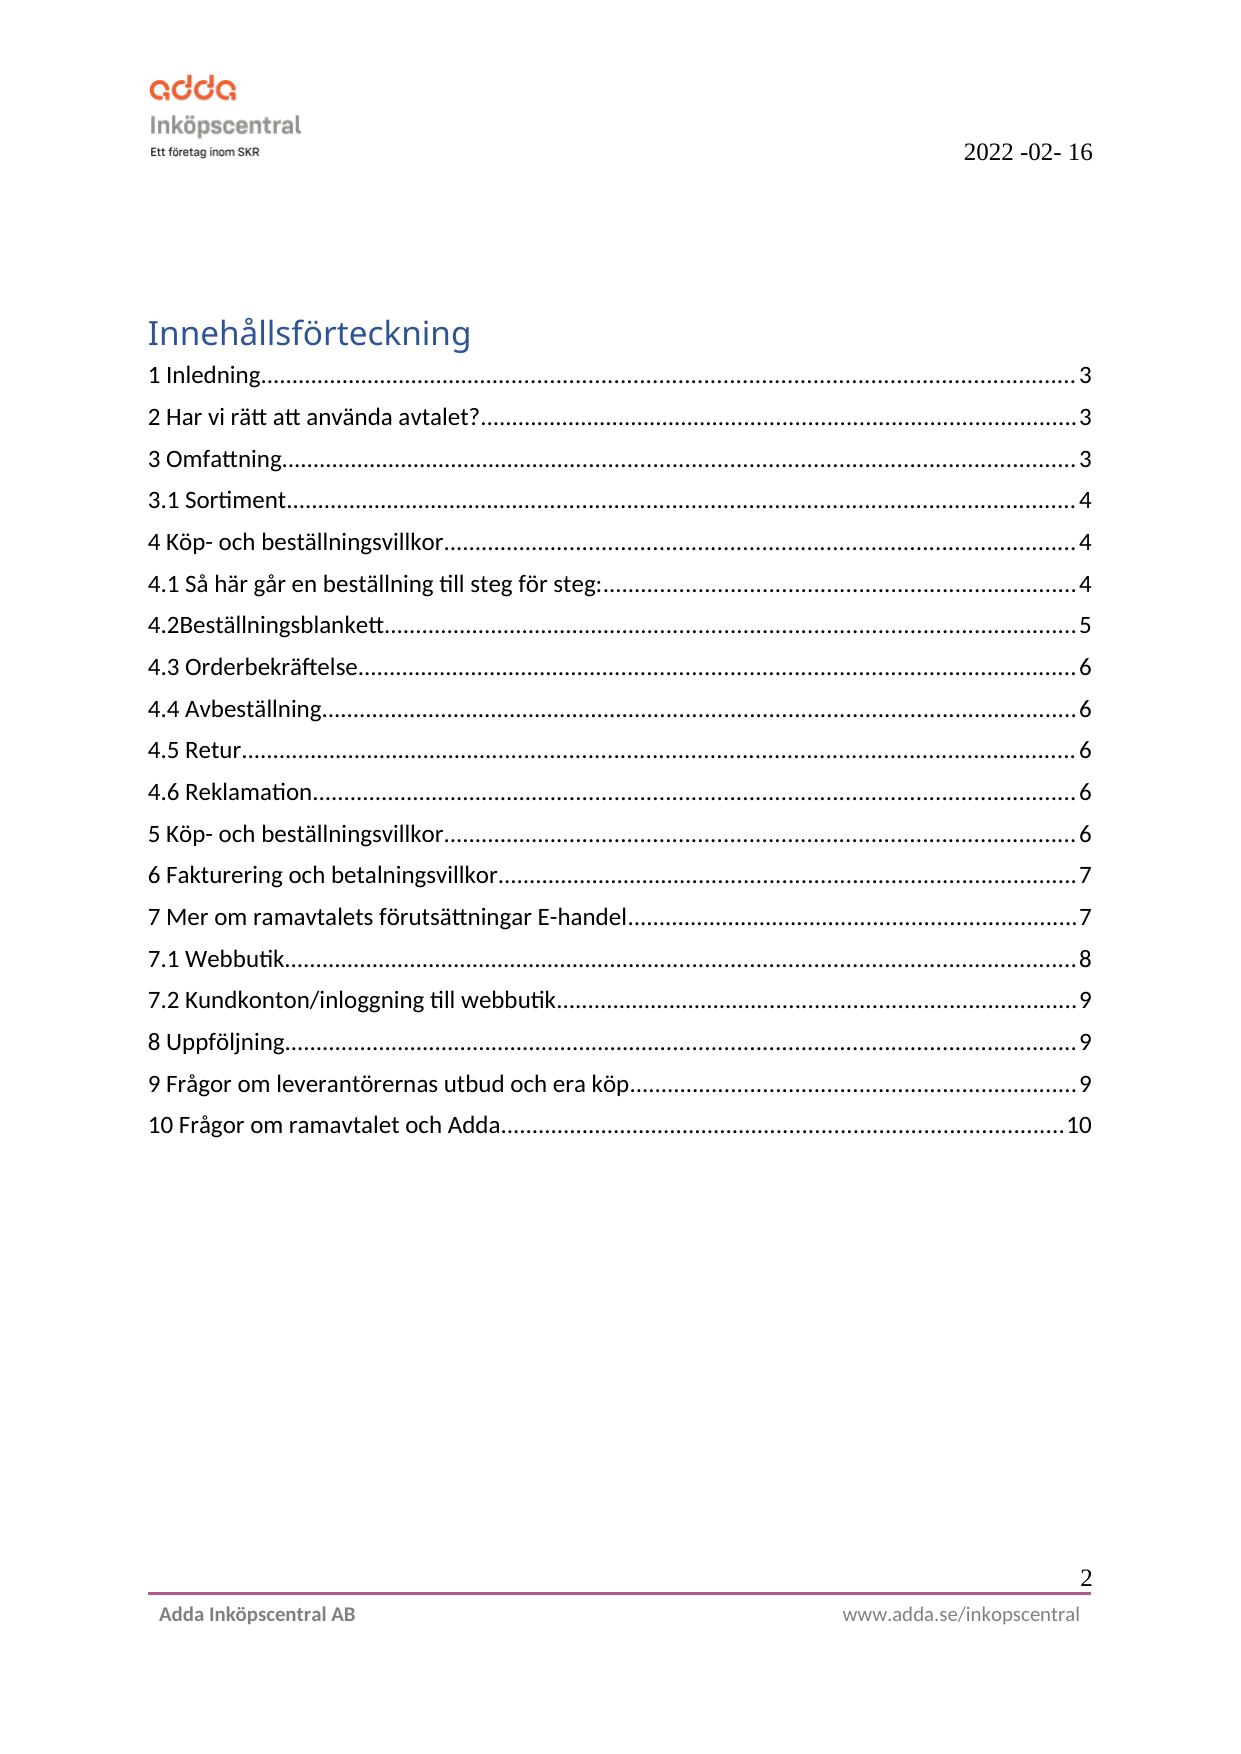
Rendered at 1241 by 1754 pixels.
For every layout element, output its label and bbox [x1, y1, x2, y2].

picture [147, 73, 303, 161]
